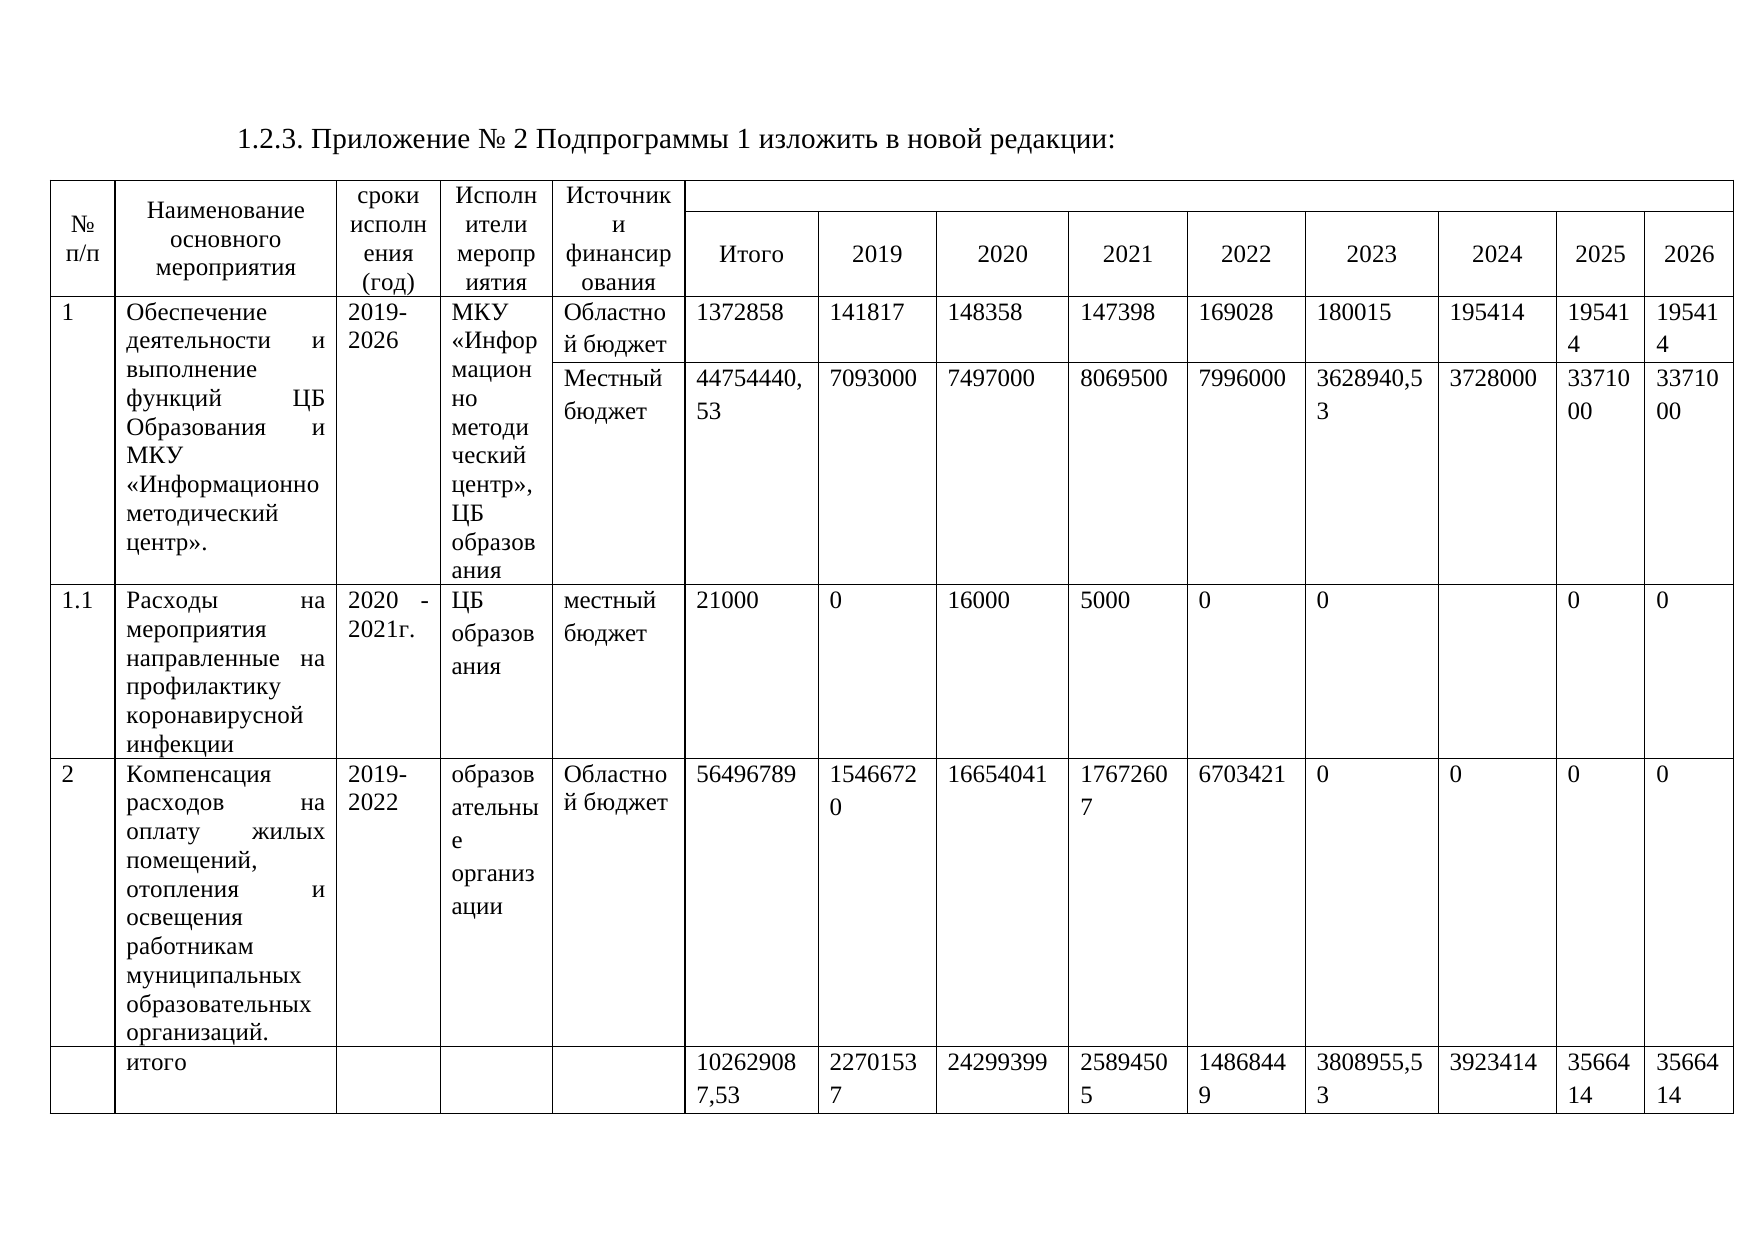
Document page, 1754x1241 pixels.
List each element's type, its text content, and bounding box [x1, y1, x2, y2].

table_cell 180015 [1306, 297, 1438, 362]
table_cell 1372858 [686, 297, 818, 362]
table_cell 7996000 [1188, 363, 1305, 584]
table_cell 147398 [1069, 297, 1187, 362]
table_cell [337, 1047, 440, 1113]
table_cell 3371000 [1645, 363, 1733, 584]
table_cell 2020 -2021г. [337, 585, 440, 758]
table_cell 1.1 [51, 585, 114, 758]
table_cell 17672607 [1069, 759, 1187, 1046]
table_cell Компенсация расходов на оплату жилых помещений, отопления и освещения работникам муниципальных образовательных организаций. [116, 759, 336, 1046]
table_cell 169028 [1188, 297, 1305, 362]
table_cell 141817 [819, 297, 936, 362]
table_cell Областной бюджет [553, 297, 684, 362]
table_cell 8069500 [1069, 363, 1187, 584]
table_cell 44754440,53 [686, 363, 818, 584]
table_cell 0 [1645, 585, 1733, 758]
table_cell МКУ «Информационно методический центр», ЦБ образования [441, 297, 552, 584]
table_cell 3728000 [1439, 363, 1556, 584]
table_cell 7093000 [819, 363, 936, 584]
table_cell 3923414 [1439, 1047, 1556, 1113]
table_cell 3566414 [1645, 1047, 1733, 1113]
table_cell [441, 1047, 552, 1113]
table_cell 2025 [1557, 212, 1644, 296]
table_cell 2019-2022 [337, 759, 440, 1046]
table_cell 0 [1557, 759, 1644, 1046]
table_cell 195414 [1557, 297, 1644, 362]
text 1.2.3. Приложение № 2 Подпрограммы 1 изложить в новой редакции: [159, 121, 1624, 155]
table_cell 2019 [819, 212, 936, 296]
table_cell [51, 1047, 114, 1113]
table_cell Итого [686, 212, 818, 296]
table_cell 24299399 [937, 1047, 1068, 1113]
table_header сроки исполнения (год) [337, 181, 440, 296]
table_cell 3566414 [1557, 1047, 1644, 1113]
table_cell 0 [1557, 585, 1644, 758]
table_cell 0 [1645, 759, 1733, 1046]
table_cell 3808955,53 [1306, 1047, 1438, 1113]
table_header [686, 181, 1733, 211]
table_cell 5000 [1069, 585, 1187, 758]
table_cell 2020 [937, 212, 1068, 296]
table_cell 15466720 [819, 759, 936, 1046]
table_cell 148358 [937, 297, 1068, 362]
table_cell 7497000 [937, 363, 1068, 584]
table_cell ЦБ образования [441, 585, 552, 758]
table_cell 2024 [1439, 212, 1556, 296]
table_cell 2023 [1306, 212, 1438, 296]
table_cell Расходы на мероприятия направленные на профилактику коронавирусной инфекции [116, 585, 336, 758]
table_cell 14868449 [1188, 1047, 1305, 1113]
table_cell 195414 [1439, 297, 1556, 362]
table_cell 16654041 [937, 759, 1068, 1046]
table_header Исполнители мероприятия [441, 181, 552, 296]
table_cell 2 [51, 759, 114, 1046]
table_cell 0 [819, 585, 936, 758]
table_cell 3371000 [1557, 363, 1644, 584]
table_cell 2026 [1645, 212, 1733, 296]
table_cell местный бюджет [553, 585, 684, 758]
table_header № п/п [51, 181, 114, 296]
table_cell Обеспечение деятельности и выполнение функций ЦБ Образования и МКУ «Информационно методический центр». [116, 297, 336, 584]
table_cell Местный бюджет [553, 363, 684, 584]
table_cell 0 [1188, 585, 1305, 758]
table_cell 2019-2026 [337, 297, 440, 584]
table_cell Областной бюджет [553, 759, 684, 1046]
table_cell 3628940,53 [1306, 363, 1438, 584]
table_cell 0 [1306, 585, 1438, 758]
table_cell [553, 1047, 684, 1113]
table_cell 21000 [686, 585, 818, 758]
table_cell образовательные организации [441, 759, 552, 1046]
table_cell 16000 [937, 585, 1068, 758]
table_cell 22701537 [819, 1047, 936, 1113]
table_header Наименование основного мероприятия [116, 181, 336, 296]
table_cell 0 [1439, 759, 1556, 1046]
table_cell 0 [1306, 759, 1438, 1046]
table_cell 102629087,53 [686, 1047, 818, 1113]
table_cell 2022 [1188, 212, 1305, 296]
table_cell 56496789 [686, 759, 818, 1046]
table_header Источники финансирования [553, 181, 684, 296]
table_cell 2021 [1069, 212, 1187, 296]
table_cell итого [116, 1047, 336, 1113]
table_cell 25894505 [1069, 1047, 1187, 1113]
table_cell [1439, 585, 1556, 758]
table_cell 195414 [1645, 297, 1733, 362]
table_cell 6703421 [1188, 759, 1305, 1046]
table_cell 1 [51, 297, 114, 584]
